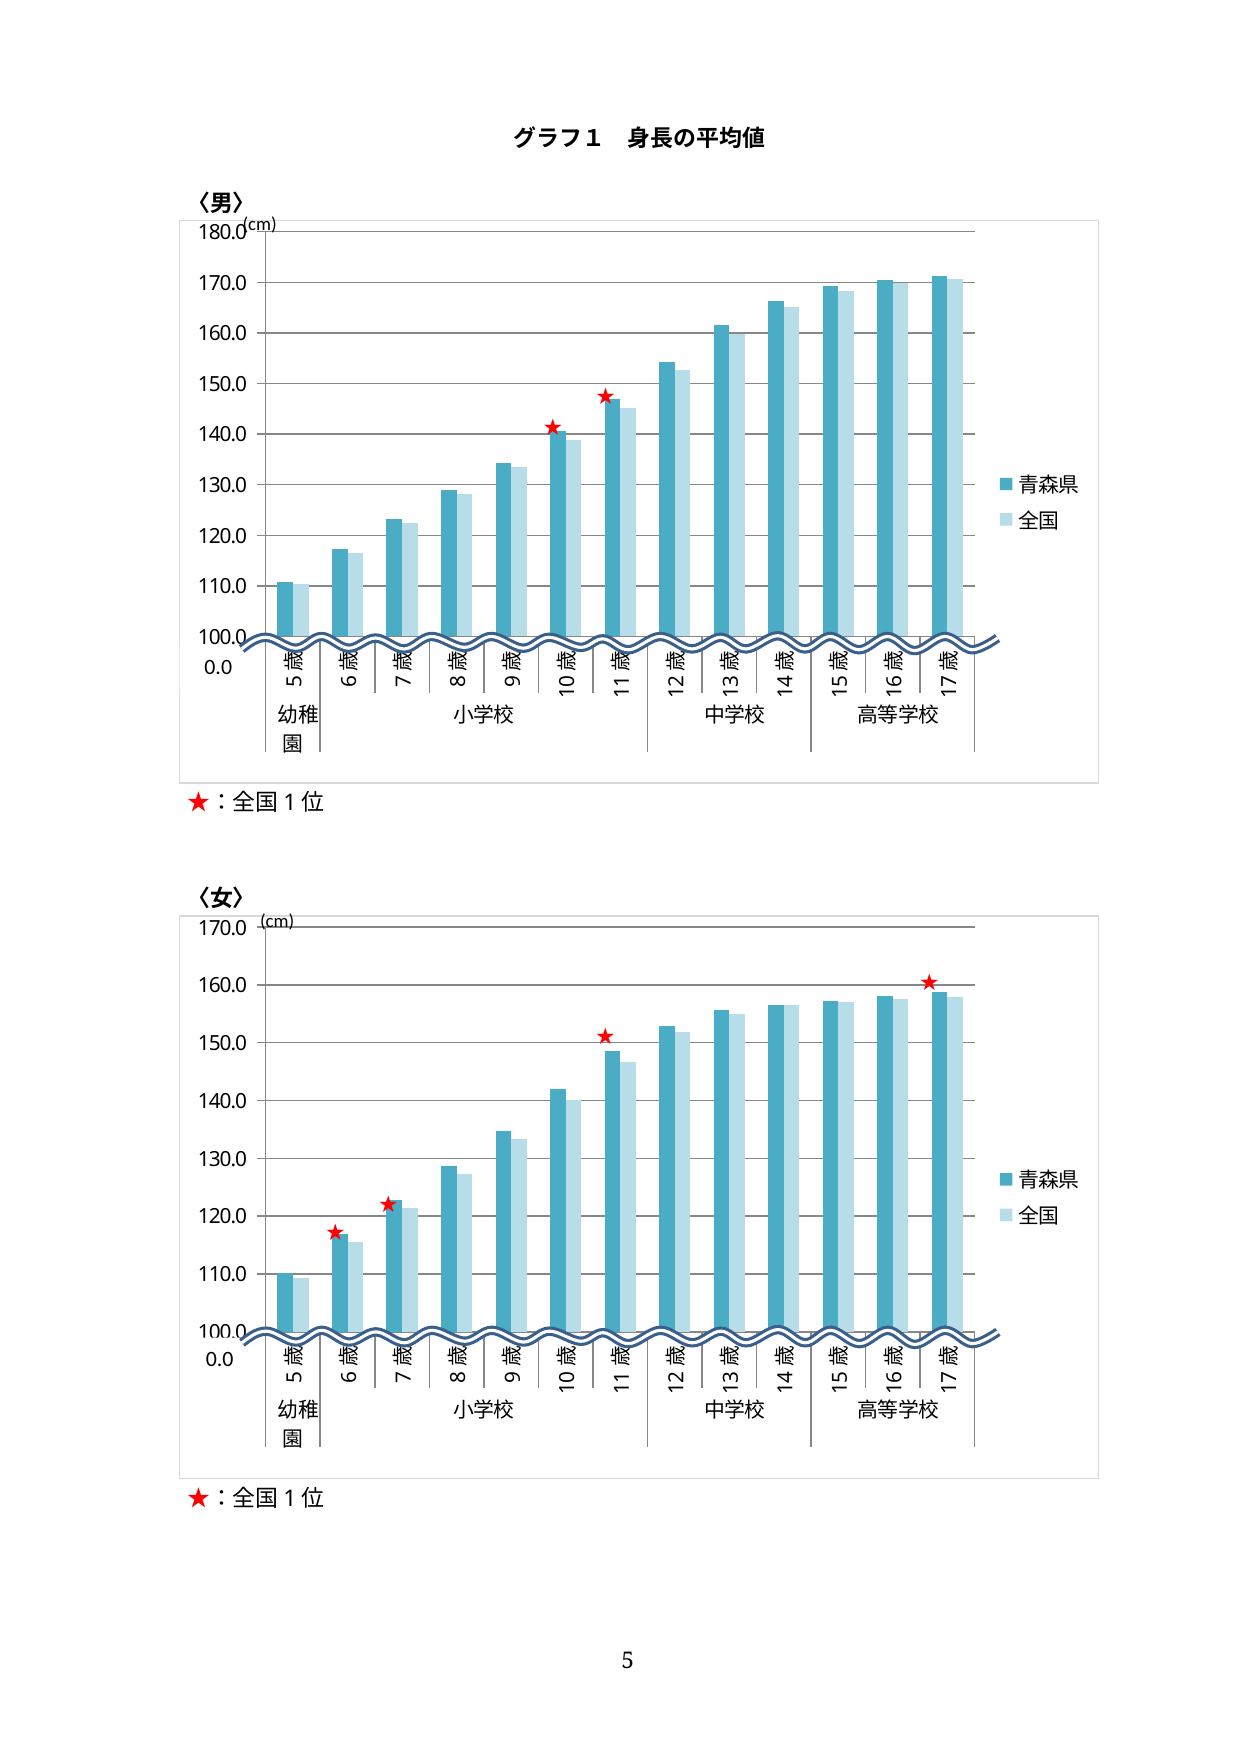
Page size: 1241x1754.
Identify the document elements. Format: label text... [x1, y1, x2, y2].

text ★：全国1位 [118, 784, 1137, 817]
text ★：全国1位 [118, 1479, 1137, 1513]
text 〈女〉 [118, 880, 1137, 913]
text グラフ１ 身長の平均値 [118, 120, 1137, 153]
text 〈男〉 [118, 184, 1137, 218]
